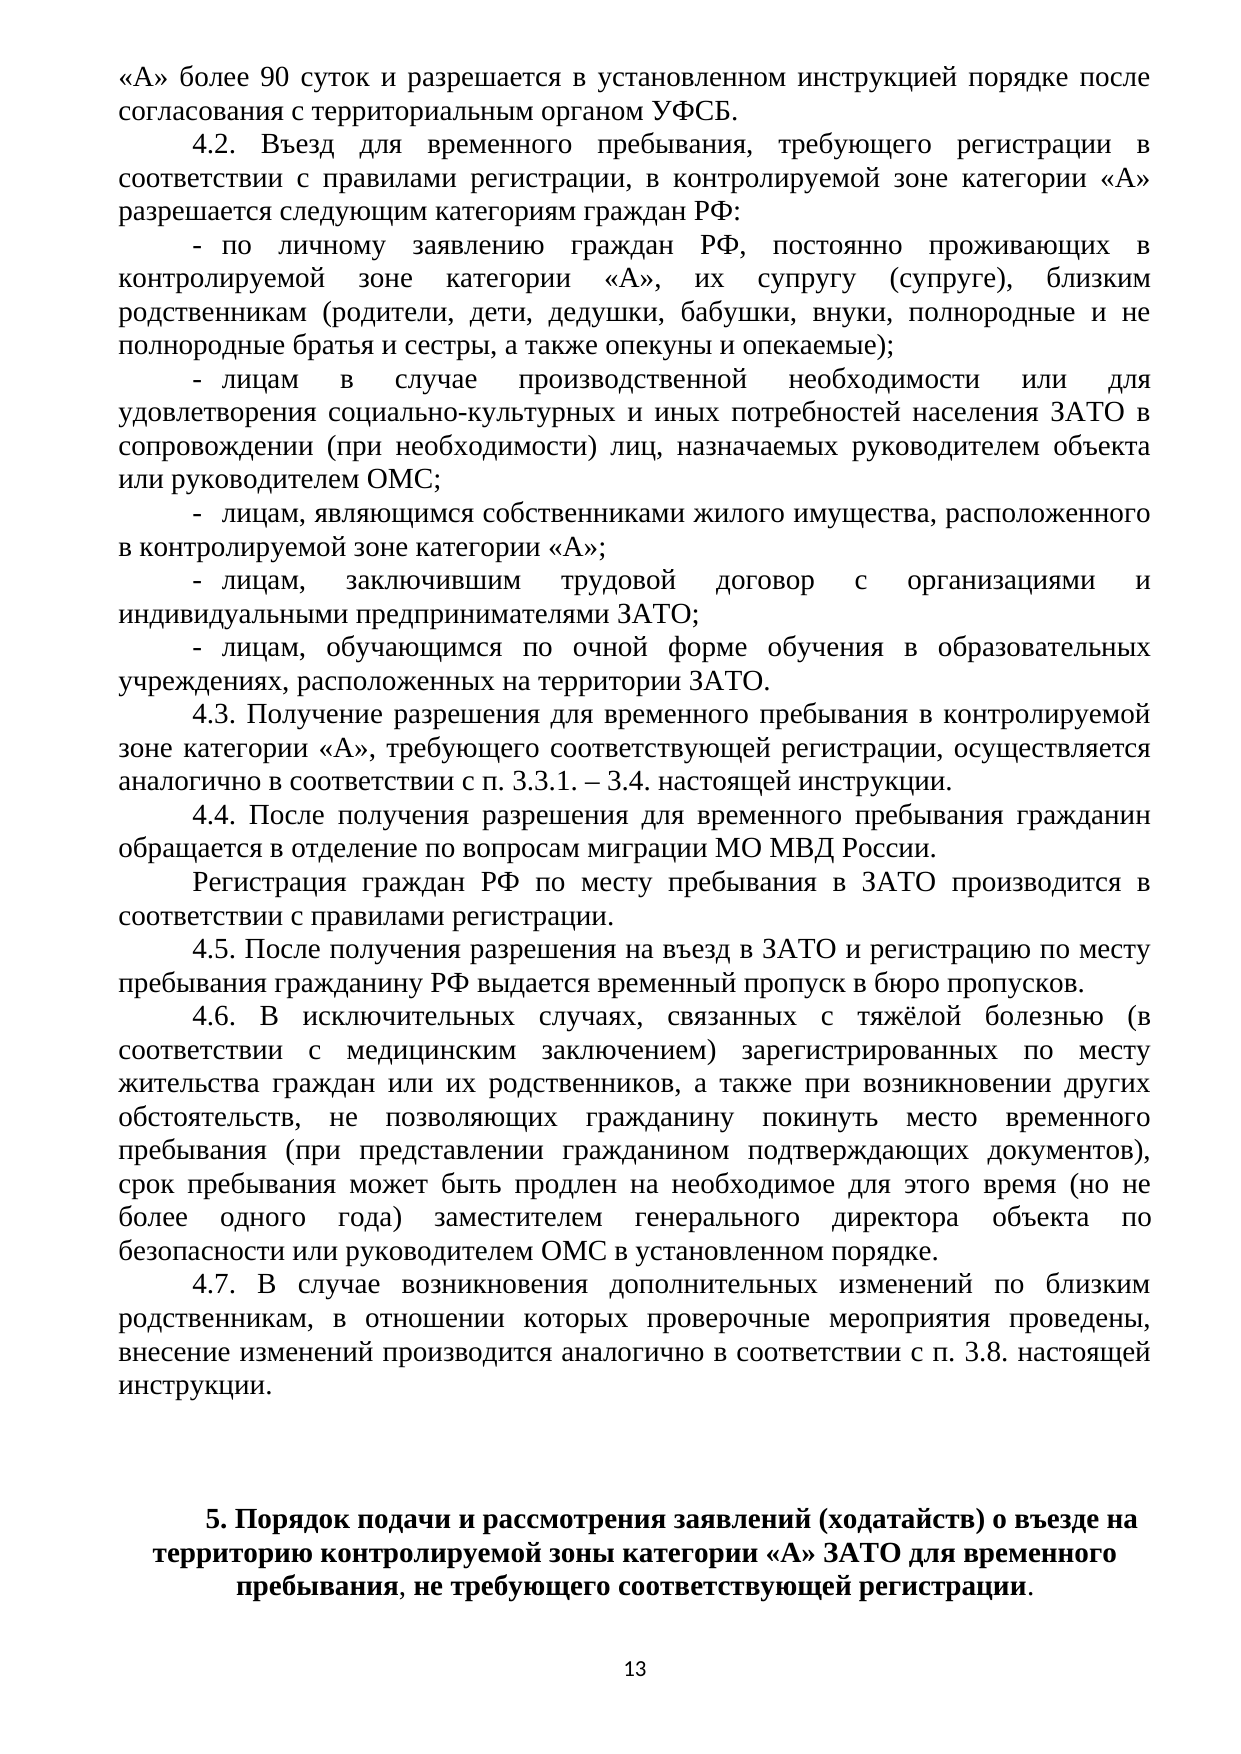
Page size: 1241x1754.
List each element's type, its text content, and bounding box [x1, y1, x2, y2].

text - лицам, обучающимся по очной форме обучения в образовательных учреждениях, расположенных на территории ЗАТО. [118, 629, 1152, 696]
text 5. Порядок подачи и рассмотрения заявлений (ходатайств) о въезде на территорию контролируемой зоны категории «А» ЗАТО для временного пребывания, не требующего соответствующей регистрации. [118, 1501, 1152, 1602]
text 4.4. После получения разрешения для временного пребывания гражданин обращается в отделение по вопросам миграции МО МВД России. [118, 797, 1152, 864]
text 4.2. Въезд для временного пребывания, требующего регистрации в соответствии с правилами регистрации, в контролируемой зоне категории «А» разрешается следующим категориям граждан РФ: [118, 126, 1152, 227]
text - лицам в случае производственной необходимости или для удовлетворения социально-культурных и иных потребностей населения ЗАТО в сопровождении (при необходимости) лиц, назначаемых руководителем объекта или руководителем ОМС; [118, 361, 1152, 495]
text - лицам, заключившим трудовой договор с организациями и индивидуальными предпринимателями ЗАТО; [118, 562, 1152, 629]
text - по личному заявлению граждан РФ, постоянно проживающих в контролируемой зоне категории «А», их супругу (супруге), близким родственникам (родители, дети, дедушки, бабушки, внуки, полнородные и не полнородные братья и сестры, а также опекуны и опекаемые); [118, 227, 1152, 361]
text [118, 59, 1152, 126]
text 4.6. В исключительных случаях, связанных с тяжёлой болезнью (в соответствии с медицинским заключением) зарегистрированных по месту жительства граждан или их родственников, а также при возникновении других обстоятельств, не позволяющих гражданину покинуть место временного пребывания (при представлении гражданином подтверждающих документов), срок пребывания может быть продлен на необходимое для этого время (но не более одного года) заместителем генерального директора объекта по безопасности или руководителем ОМС в установленном порядке. [118, 998, 1152, 1267]
text - лицам, являющимся собственниками жилого имущества, расположенного в контролируемой зоне категории «А»; [118, 495, 1152, 562]
text Регистрация граждан РФ по месту пребывания в ЗАТО производится в соответствии с правилами регистрации. [118, 864, 1152, 931]
text 4.5. После получения разрешения на въезд в ЗАТО и регистрацию по месту пребывания гражданину РФ выдается временный пропуск в бюро пропусков. [118, 931, 1152, 998]
text 4.7. В случае возникновения дополнительных изменений по близким родственникам, в отношении которых проверочные мероприятия проведены, внесение изменений производится аналогично в соответствии с п. 3.8. настоящей инструкции. [118, 1267, 1152, 1401]
text 4.3. Получение разрешения для временного пребывания в контролируемой зоне категории «А», требующего соответствующей регистрации, осуществляется аналогично в соответствии с п. 3.3.1. – 3.4. настоящей инструкции. [118, 696, 1152, 797]
